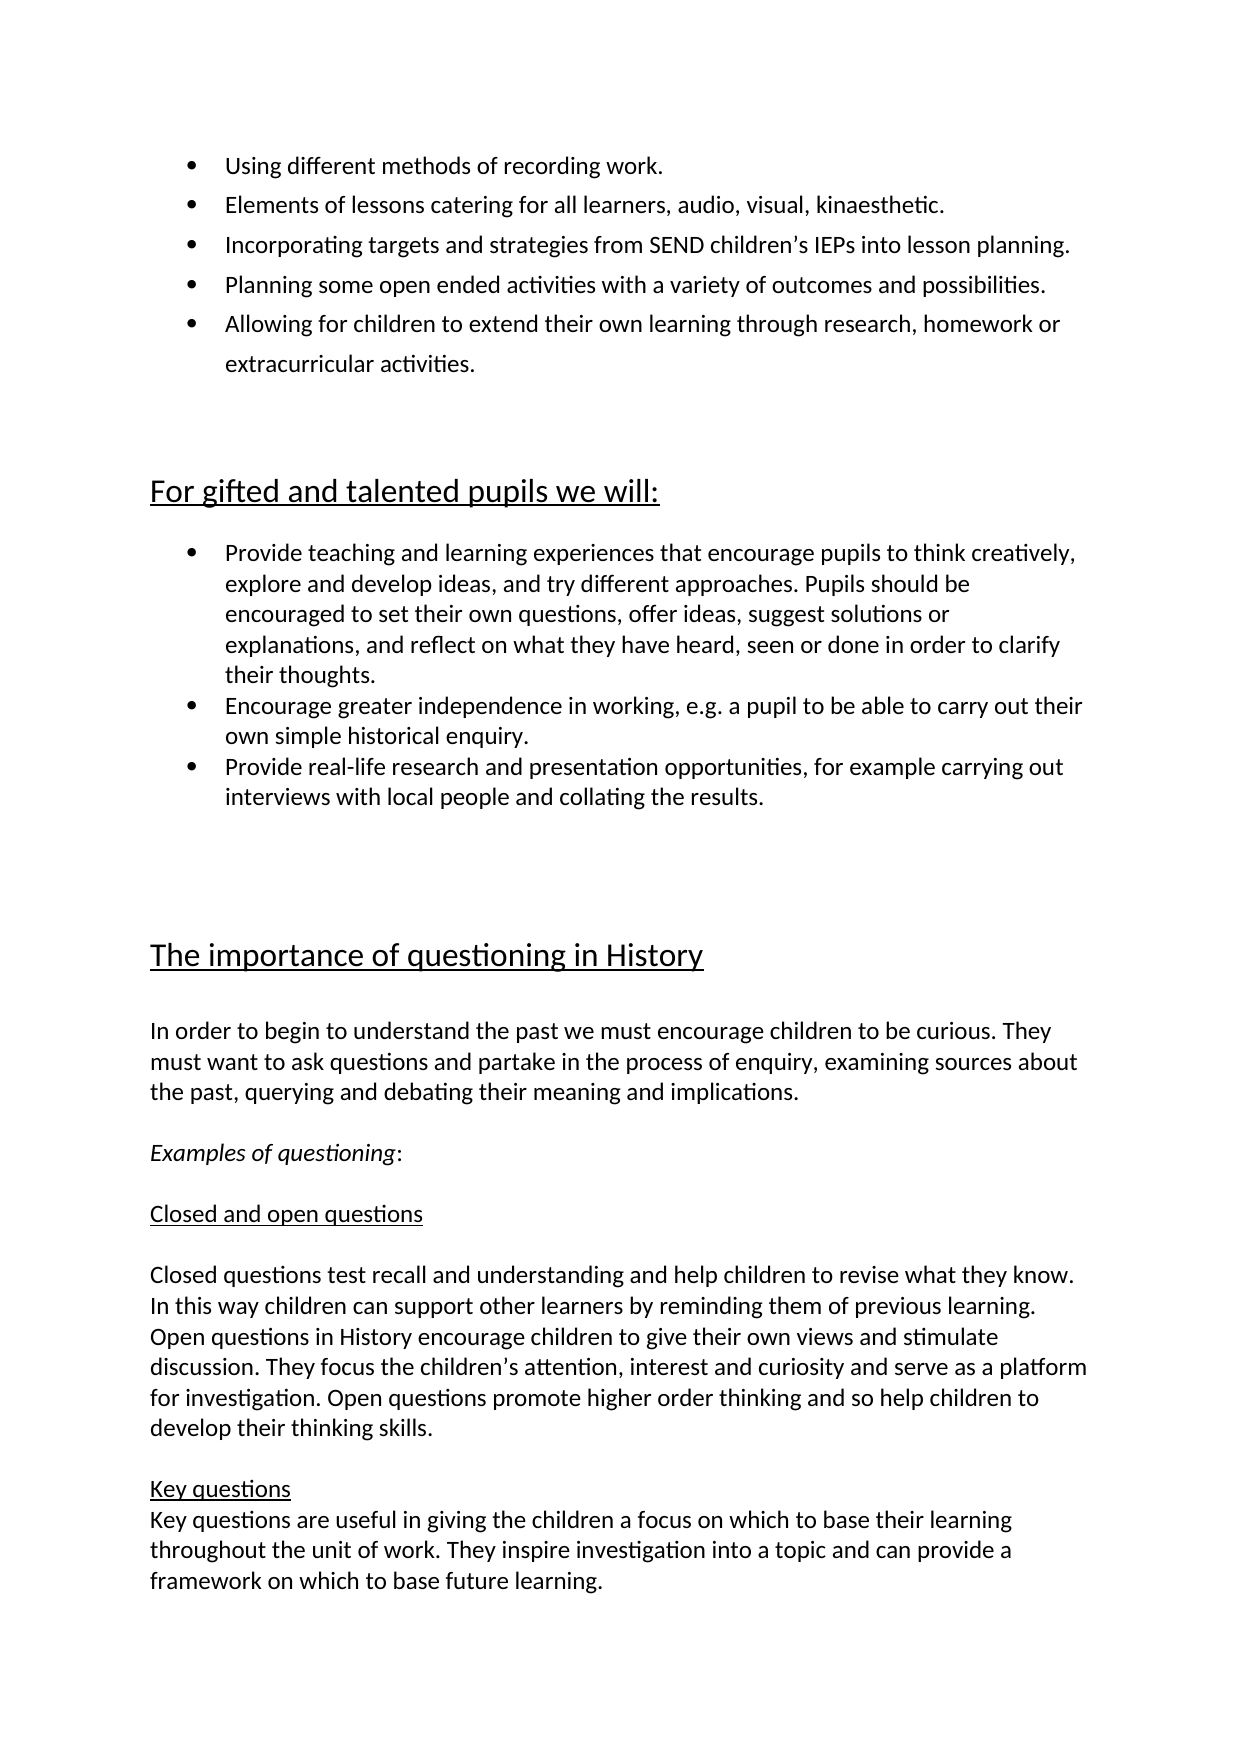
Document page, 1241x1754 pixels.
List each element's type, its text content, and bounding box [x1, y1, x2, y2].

list Encourage greater independence in working, e.g. a pupil to be able to carry out their own simple historical enquiry. [187, 690, 1090, 751]
list Incorporating targets and strategies from SEND children’s IEPs into lesson planning. [187, 229, 1090, 260]
text In order to begin to understand the past we must encourage children to be curious. They must want to ask questions and partake in the process of enquiry, examining sources about the past, querying and debating their meaning and implications. [150, 1015, 1090, 1107]
text Examples of questioning: [150, 1137, 1090, 1168]
text Closed questions test recall and understanding and help children to revise what they know. In this way children can support other learners by reminding them of previous learning. [150, 1259, 1090, 1321]
list Elements of lessons catering for all learners, audio, visual, kinaesthetic. [187, 189, 1090, 220]
text For gifted and talented pupils we will: [150, 469, 1090, 510]
text The importance of questioning in History [150, 934, 1090, 975]
list Provide teaching and learning experiences that encourage pupils to think creatively, explore and develop ideas, and try different approaches. Pupils should be encouraged to set their own questions, offer ideas, suggest solutions or explanations, and reflect on what they have heard, seen or done in order to clarify their thoughts. [187, 537, 1090, 690]
text Closed and open questions [150, 1198, 1090, 1229]
text Key questions [150, 1473, 1090, 1504]
list Allowing for children to extend their own learning through research, homework or extracurricular activities. [187, 308, 1090, 378]
text Key questions are useful in giving the children a focus on which to base their learning throughout the unit of work. They inspire investigation into a topic and can provide a framework on which to base future learning. [150, 1504, 1090, 1595]
list Using different methods of recording work. [187, 150, 1090, 181]
list Planning some open ended activities with a variety of outcomes and possibilities. [187, 269, 1090, 299]
text Open questions in History encourage children to give their own views and stimulate discussion. They focus the children’s attention, interest and curiosity and serve as a platform for investigation. Open questions promote higher order thinking and so help children to develop their thinking skills. [150, 1321, 1090, 1443]
list Provide real-life research and presentation opportunities, for example carrying out interviews with local people and collating the results. [187, 751, 1090, 812]
